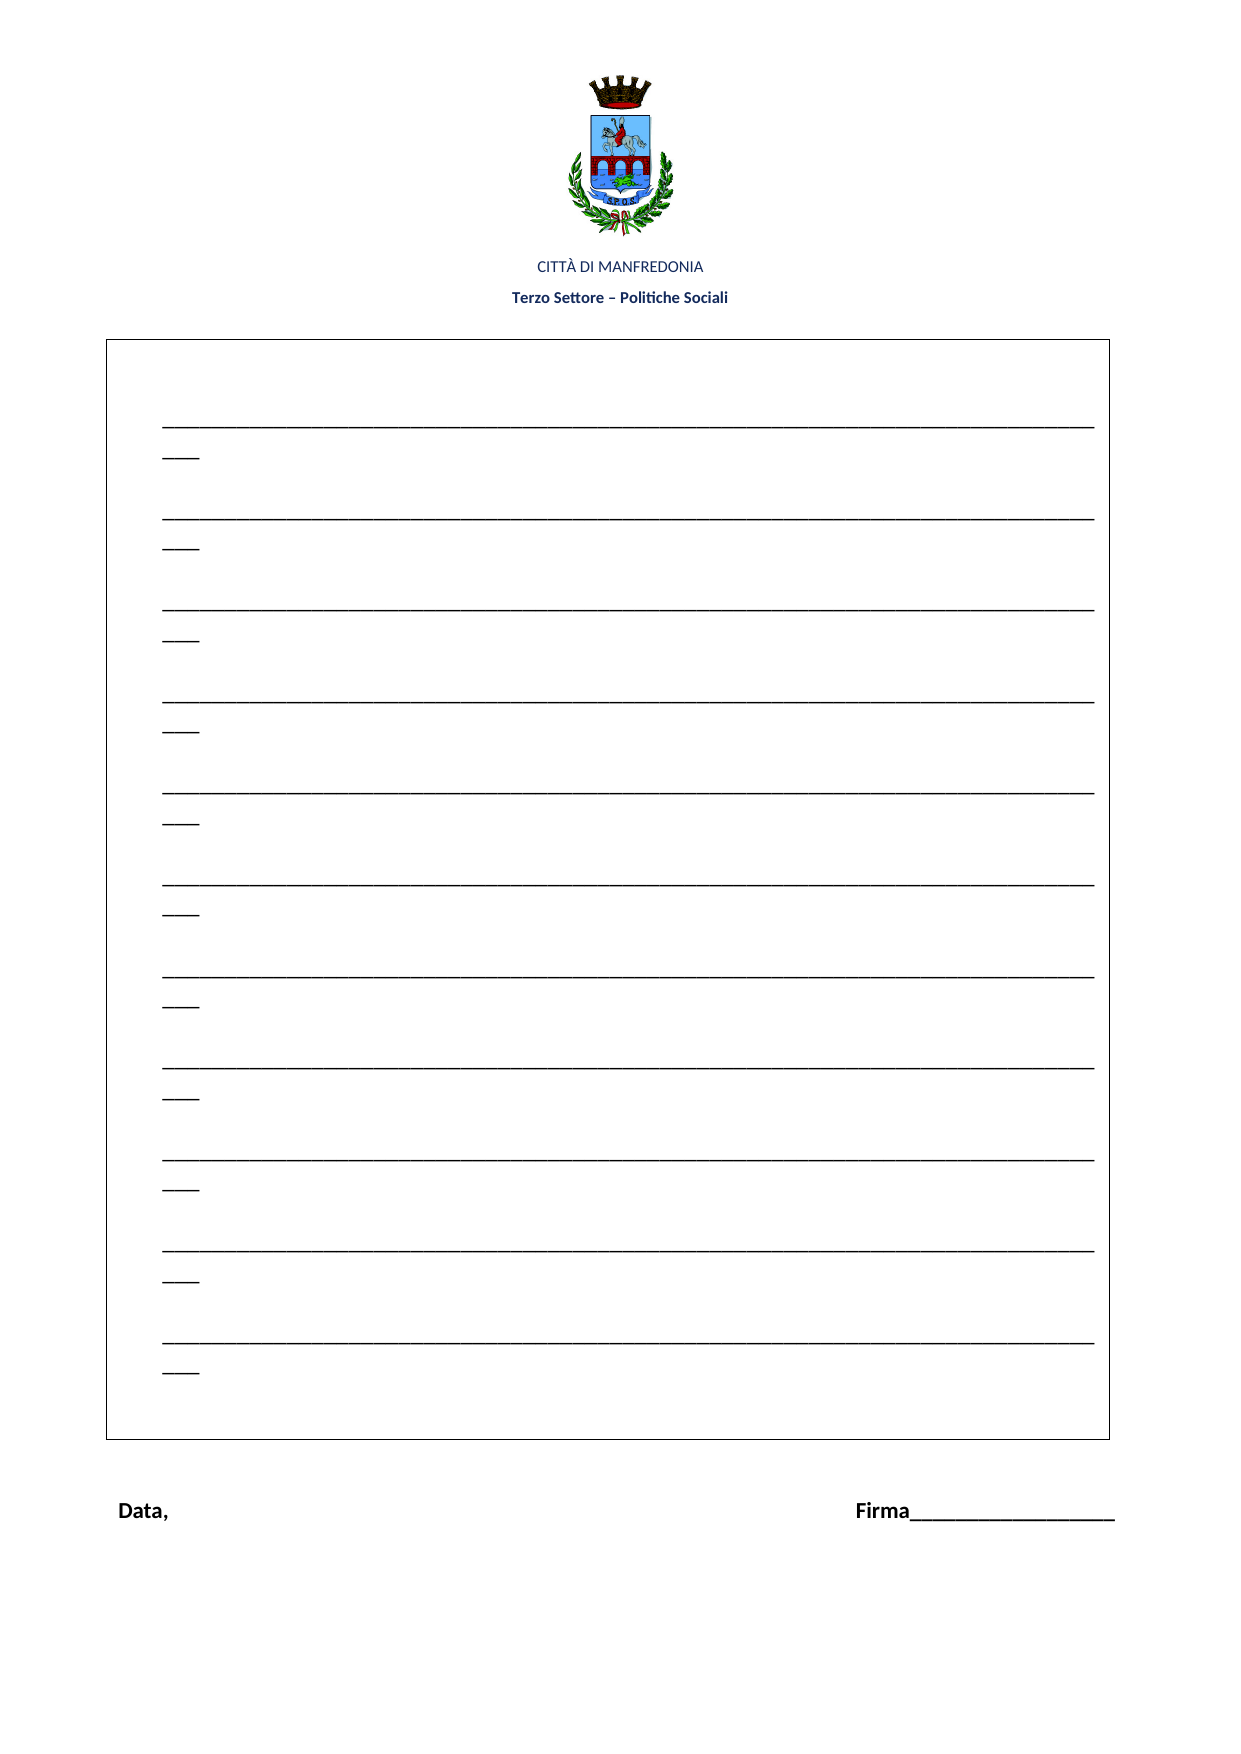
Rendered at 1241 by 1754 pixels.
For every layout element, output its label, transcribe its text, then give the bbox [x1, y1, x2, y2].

table_header ______________________________________________________________________________ ______________________________________________________________________________ ______________________________________________________________________________ ______________________________________________________________________________ ______________________________________________________________________________ ______________________________________________________________________________ ______________________________________________________________________________ ______________________________________________________________________________ ______________________________________________________________________________ ______________________________________________________________________________ ______________________________________________________________________________ [107, 340, 1109, 1439]
picture [566, 75, 674, 238]
text Data, Firma__________________ [118, 1496, 1122, 1524]
